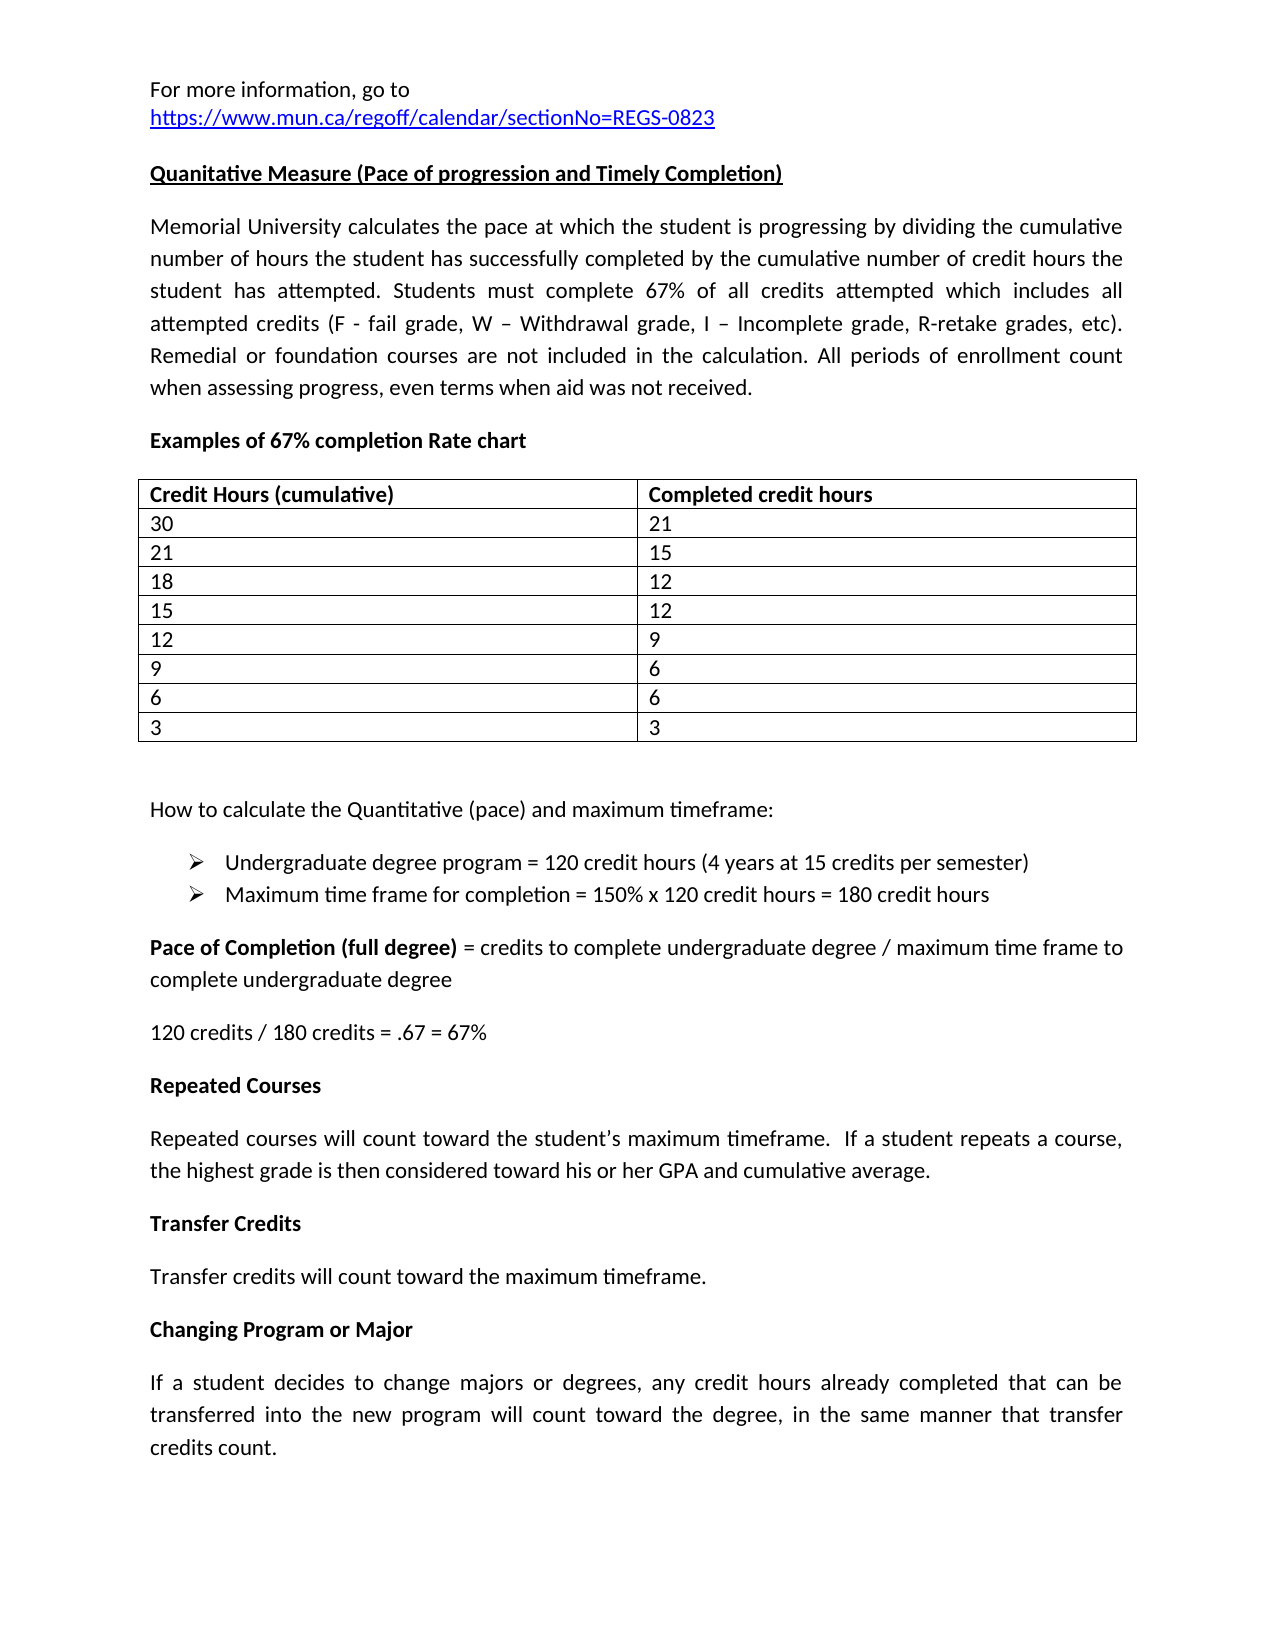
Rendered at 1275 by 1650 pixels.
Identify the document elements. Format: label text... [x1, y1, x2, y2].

table_cell 9 [139, 655, 637, 682]
text Pace of Completion (full degree) = credits to complete undergraduate degree / maximum time frame to complete undergraduate degree [150, 933, 1125, 993]
table_header Completed credit hours [638, 480, 1136, 508]
table_cell 3 [139, 713, 637, 741]
list Maximum time frame for completion = 150% x 120 credit hours = 180 credit hours [187, 880, 1125, 908]
table_header Credit Hours (cumulative) [139, 480, 637, 508]
table_cell 12 [638, 596, 1136, 624]
table_cell 9 [638, 625, 1136, 653]
table_cell 21 [638, 509, 1136, 537]
text Quanitative Measure (Pace of progression and Timely Completion) [150, 159, 1125, 187]
table_cell 18 [139, 567, 637, 595]
text https://www.mun.ca/regoff/calendar/sectionNo=REGS-0823 [150, 103, 1125, 131]
table_cell 3 [638, 713, 1136, 741]
table_cell 12 [638, 567, 1136, 595]
text How to calculate the Quantitative (pace) and maximum timeframe: [150, 795, 1125, 823]
table_cell 15 [139, 596, 637, 624]
text Changing Program or Major [150, 1315, 1125, 1343]
text For more information, go to [150, 75, 1125, 103]
table_cell 30 [139, 509, 637, 537]
list Undergraduate degree program = 120 credit hours (4 years at 15 credits per semester) [187, 848, 1125, 876]
text If a student decides to change majors or degrees, any credit hours already completed that can be transferred into the new program will count toward the degree, in the same manner that transfer credits count. [150, 1368, 1125, 1461]
text Repeated courses will count toward the student’s maximum timeframe. If a student repeats a course, the highest grade is then considered toward his or her GPA and cumulative average. [150, 1124, 1125, 1184]
text Repeated Courses [150, 1071, 1125, 1099]
table_cell 6 [638, 655, 1136, 682]
table_cell 6 [638, 684, 1136, 712]
table_cell 12 [139, 625, 637, 653]
text Memorial University calculates the pace at which the student is progressing by dividing the cumulative number of hours the student has successfully completed by the cumulative number of credit hours the student has attempted. Students must complete 67% of all credits attempted which includes all attempted credits (F - fail grade, W – Withdrawal grade, I – Incomplete grade, R-retake grades, etc). Remedial or foundation courses are not included in the calculation. All periods of enrollment count when assessing progress, even terms when aid was not received. [150, 212, 1125, 401]
table_cell 6 [139, 684, 637, 712]
table_cell 15 [638, 538, 1136, 566]
table_cell 21 [139, 538, 637, 566]
text 120 credits / 180 credits = .67 = 67% [150, 1018, 1125, 1046]
text Transfer Credits [150, 1209, 1125, 1237]
text Examples of 67% completion Rate chart [150, 426, 1125, 454]
text Transfer credits will count toward the maximum timeframe. [150, 1262, 1125, 1290]
